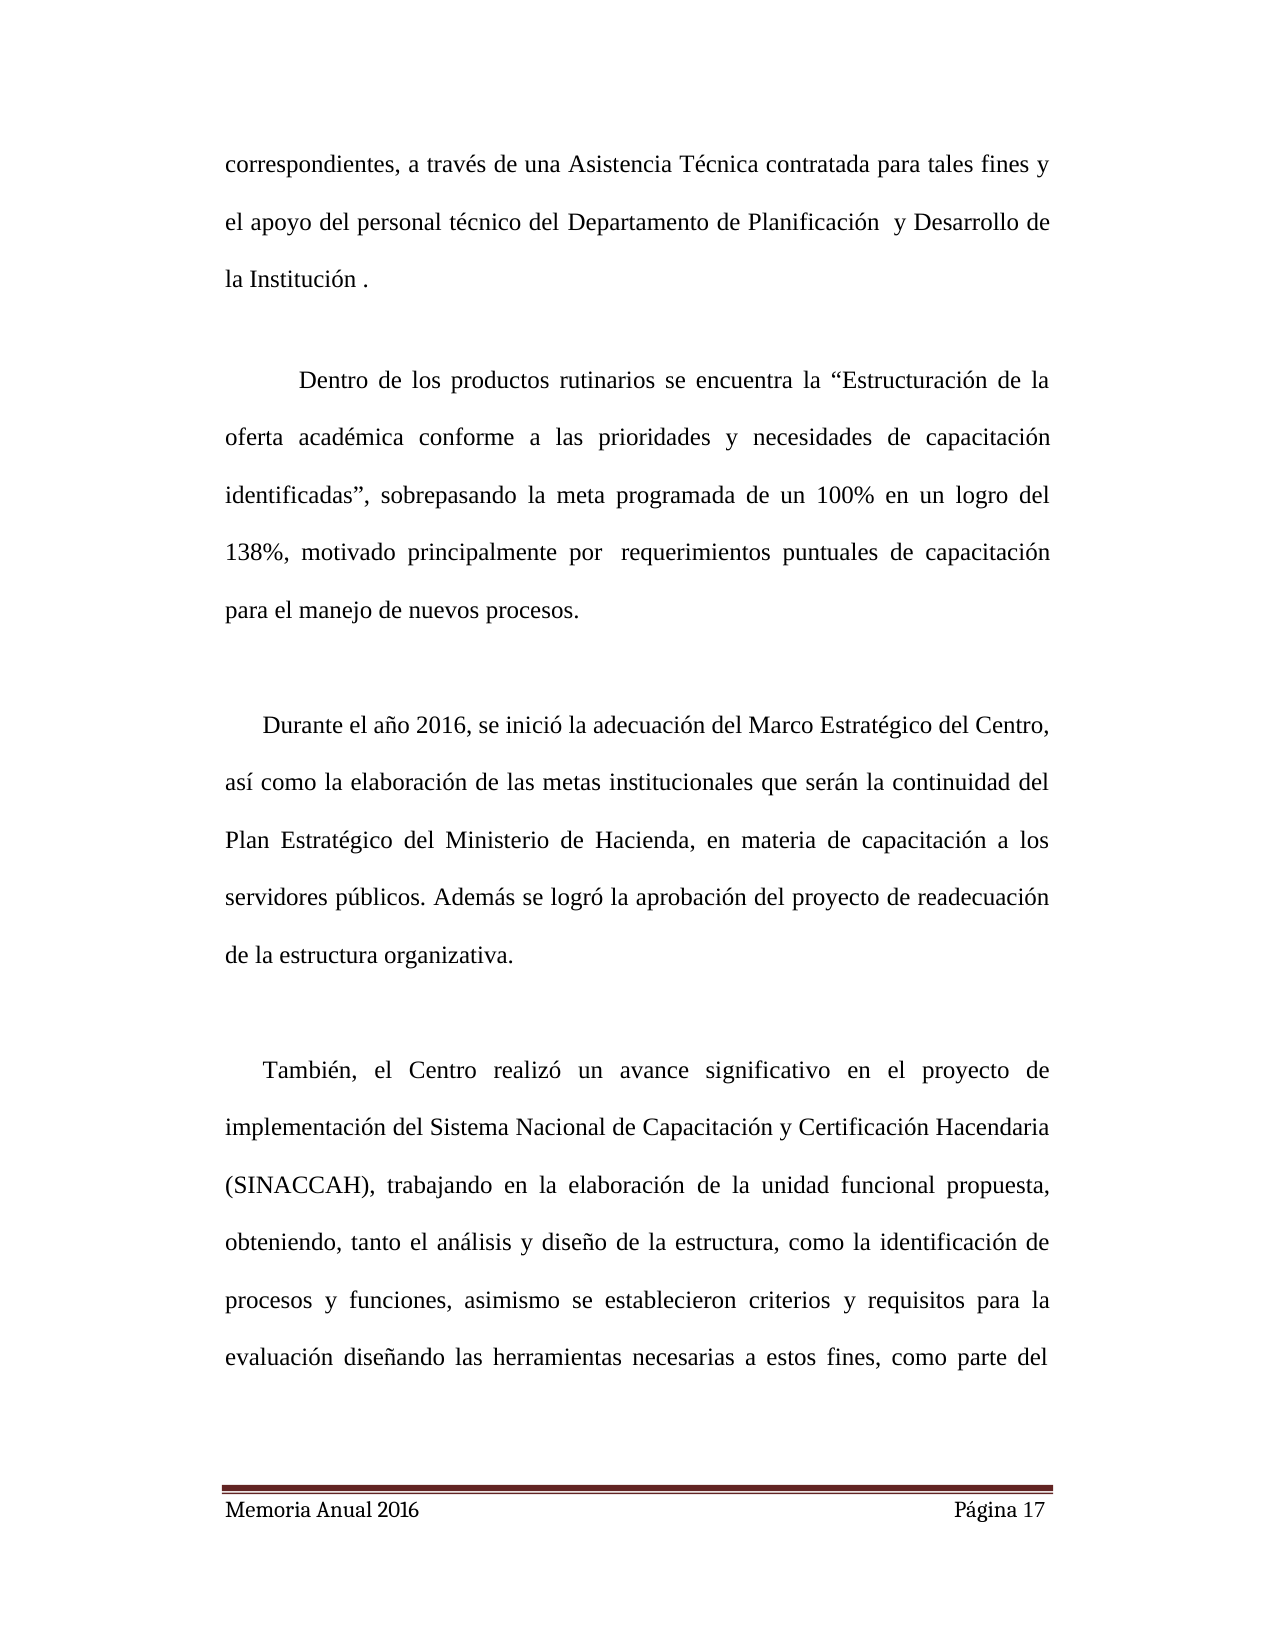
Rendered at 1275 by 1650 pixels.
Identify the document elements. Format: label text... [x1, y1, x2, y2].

text Dentro de los productos rutinarios se encuentra la “Estructuración de la oferta académica conforme a las prioridades y necesidades de capacitación identificadas”, sobrepasando la meta programada de un 100% en un logro del 138%, motivado principalmente por requerimientos puntuales de capacitación para el manejo de nuevos procesos. [225, 365, 1051, 623]
text correspondientes, a través de una Asistencia Técnica contratada para tales fines y el apoyo del personal técnico del Departamento de Planificación y Desarrollo de la Institución . [225, 149, 1050, 293]
text Durante el año 2016, se inició la adecuación del Marco Estratégico del Centro, así como la elaboración de las metas institucionales que serán la continuidad del Plan Estratégico del Ministerio de Hacienda, en materia de capacitación a los servidores públicos. Además se logró la aprobación del proyecto de readecuación de la estructura organizativa. [225, 710, 1050, 968]
text También, el Centro realizó un avance significativo en el proyecto de implementación del Sistema Nacional de Capacitación y Certificación Hacendaria (SINACCAH), trabajando en la elaboración de la unidad funcional propuesta, obteniendo, tanto el análisis y diseño de la estructura, como la identificación de procesos y funciones, asimismo se establecieron criterios y requisitos para la evaluación diseñando las herramientas necesarias a estos fines, como parte del [225, 1055, 1050, 1371]
